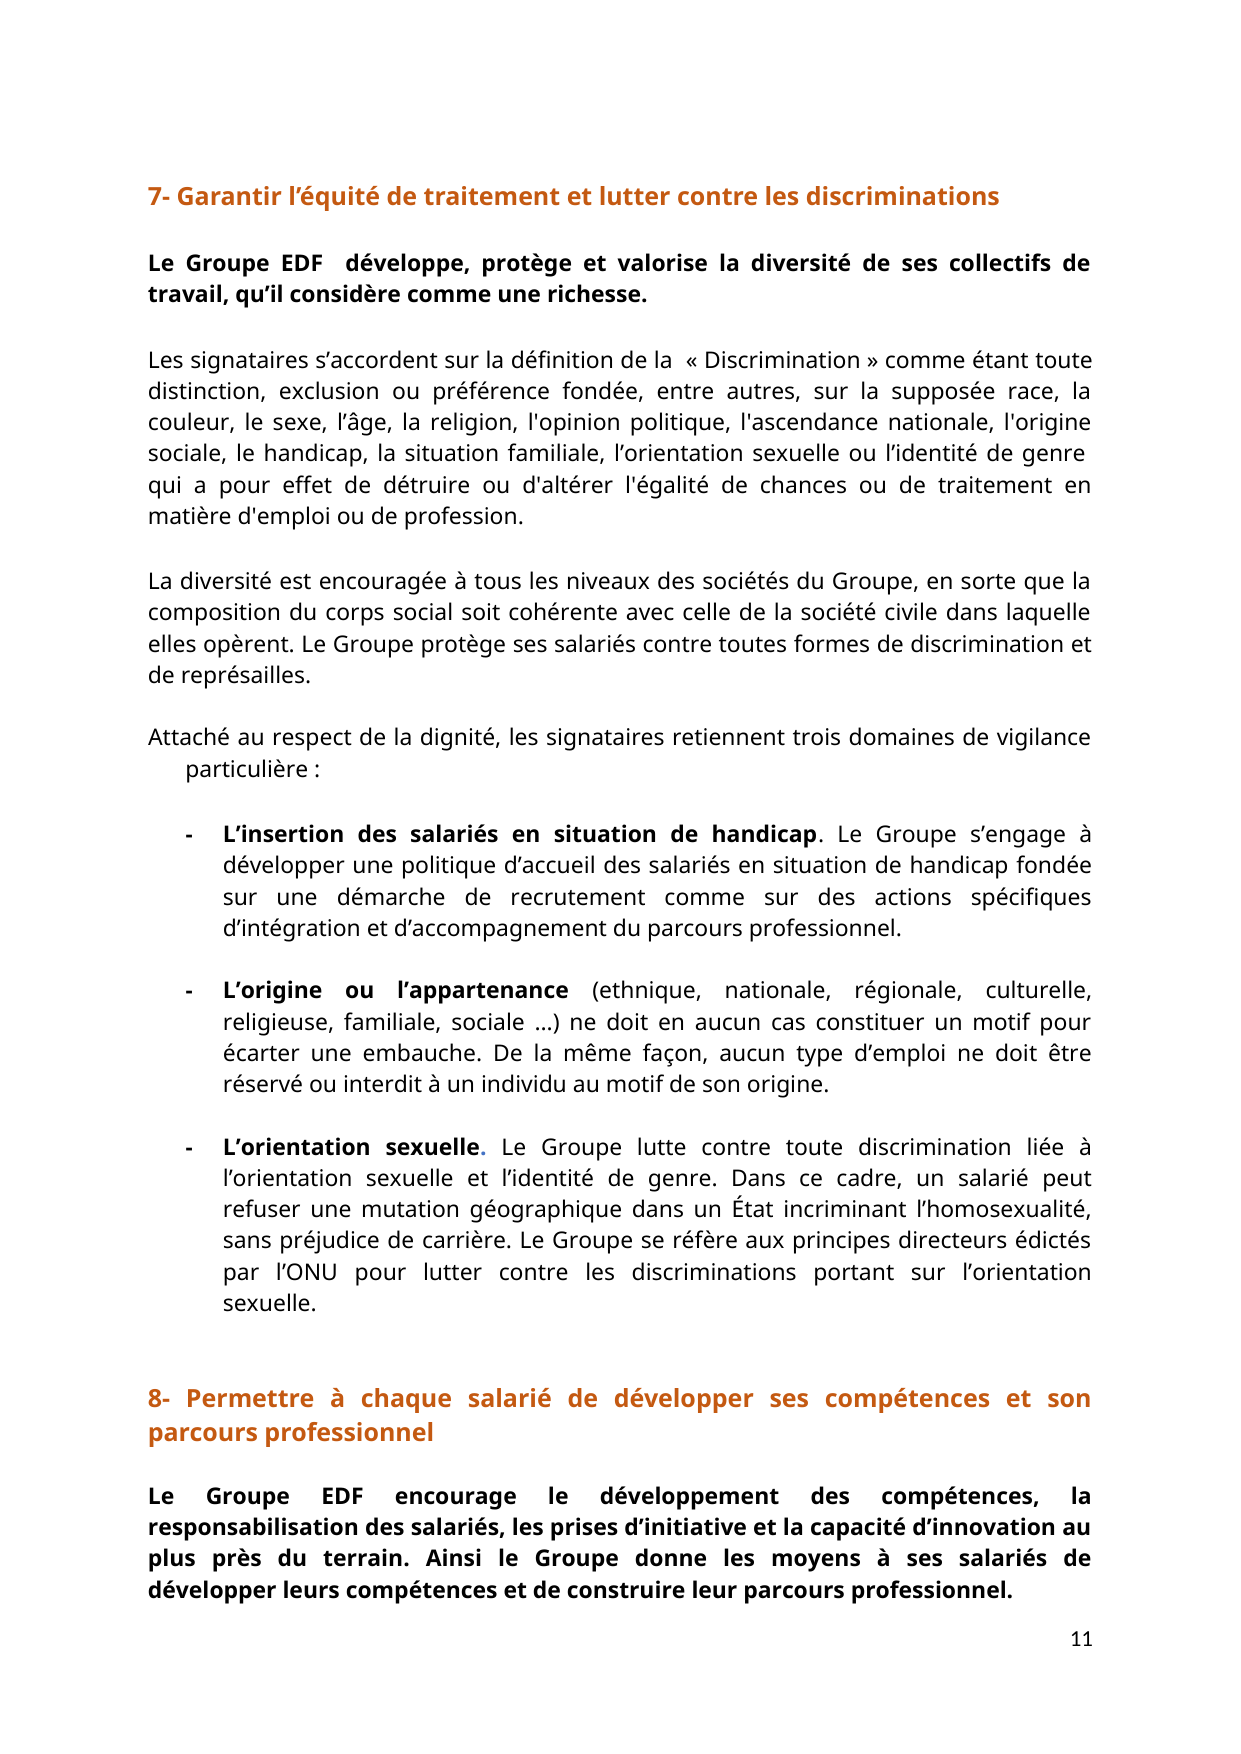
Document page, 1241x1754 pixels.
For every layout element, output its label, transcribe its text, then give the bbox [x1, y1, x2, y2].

text La diversité est encouragée à tous les niveaux des sociétés du Groupe, en sorte que la composition du corps social soit cohérente avec celle de la société civile dans laquelle elles opèrent. Le Groupe protège ses salariés contre toutes formes de discrimination et de représailles. [148, 565, 1093, 690]
list L’insertion des salariés en situation de handicap. Le Groupe s’engage à développer une politique d’accueil des salariés en situation de handicap fondée sur une démarche de recrutement comme sur des actions spécifiques d’intégration et d’accompagnement du parcours professionnel. [185, 818, 1093, 943]
text Attaché au respect de la dignité, les signataires retiennent trois domaines de vigilance particulière : [148, 721, 1093, 784]
text Le Groupe EDF développe, protège et valorise la diversité de ses collectifs de travail, qu’il considère comme une richesse. [148, 247, 1093, 309]
list L’orientation sexuelle. Le Groupe lutte contre toute discrimination liée à l’orientation sexuelle et l’identité de genre. Dans ce cadre, un salarié peut refuser une mutation géographique dans un État incriminant l’homosexualité, sans préjudice de carrière. Le Groupe se réfère aux principes directeurs édictés par l’ONU pour lutter contre les discriminations portant sur l’orientation sexuelle. [185, 1130, 1093, 1318]
text Les signataires s’accordent sur la définition de la « Discrimination » comme étant toute distinction, exclusion ou préférence fondée, entre autres, sur la supposée race, la couleur, le sexe, l’âge, la religion, l'opinion politique, l'ascendance nationale, l'origine sociale, le handicap, la situation familiale, l’orientation sexuelle ou l’identité de genre qui a pour effet de détruire ou d'altérer l'égalité de chances ou de traitement en matière d'emploi ou de profession. [148, 343, 1093, 531]
list L’origine ou l’appartenance (ethnique, nationale, régionale, culturelle, religieuse, familiale, sociale …) ne doit en aucun cas constituer un motif pour écarter une embauche. De la même façon, aucun type d’emploi ne doit être réservé ou interdit à un individu au motif de son origine. [185, 974, 1093, 1099]
text 7- Garantir l’équité de traitement et lutter contre les discriminations [148, 179, 1093, 213]
text 8- Permettre à chaque salarié de développer ses compétences et son parcours professionnel [148, 1380, 1093, 1448]
text Le Groupe EDF encourage le développement des compétences, la responsabilisation des salariés, les prises d’initiative et la capacité d’innovation au plus près du terrain. Ainsi le Groupe donne les moyens à ses salariés de développer leurs compétences et de construire leur parcours professionnel. [148, 1480, 1093, 1605]
